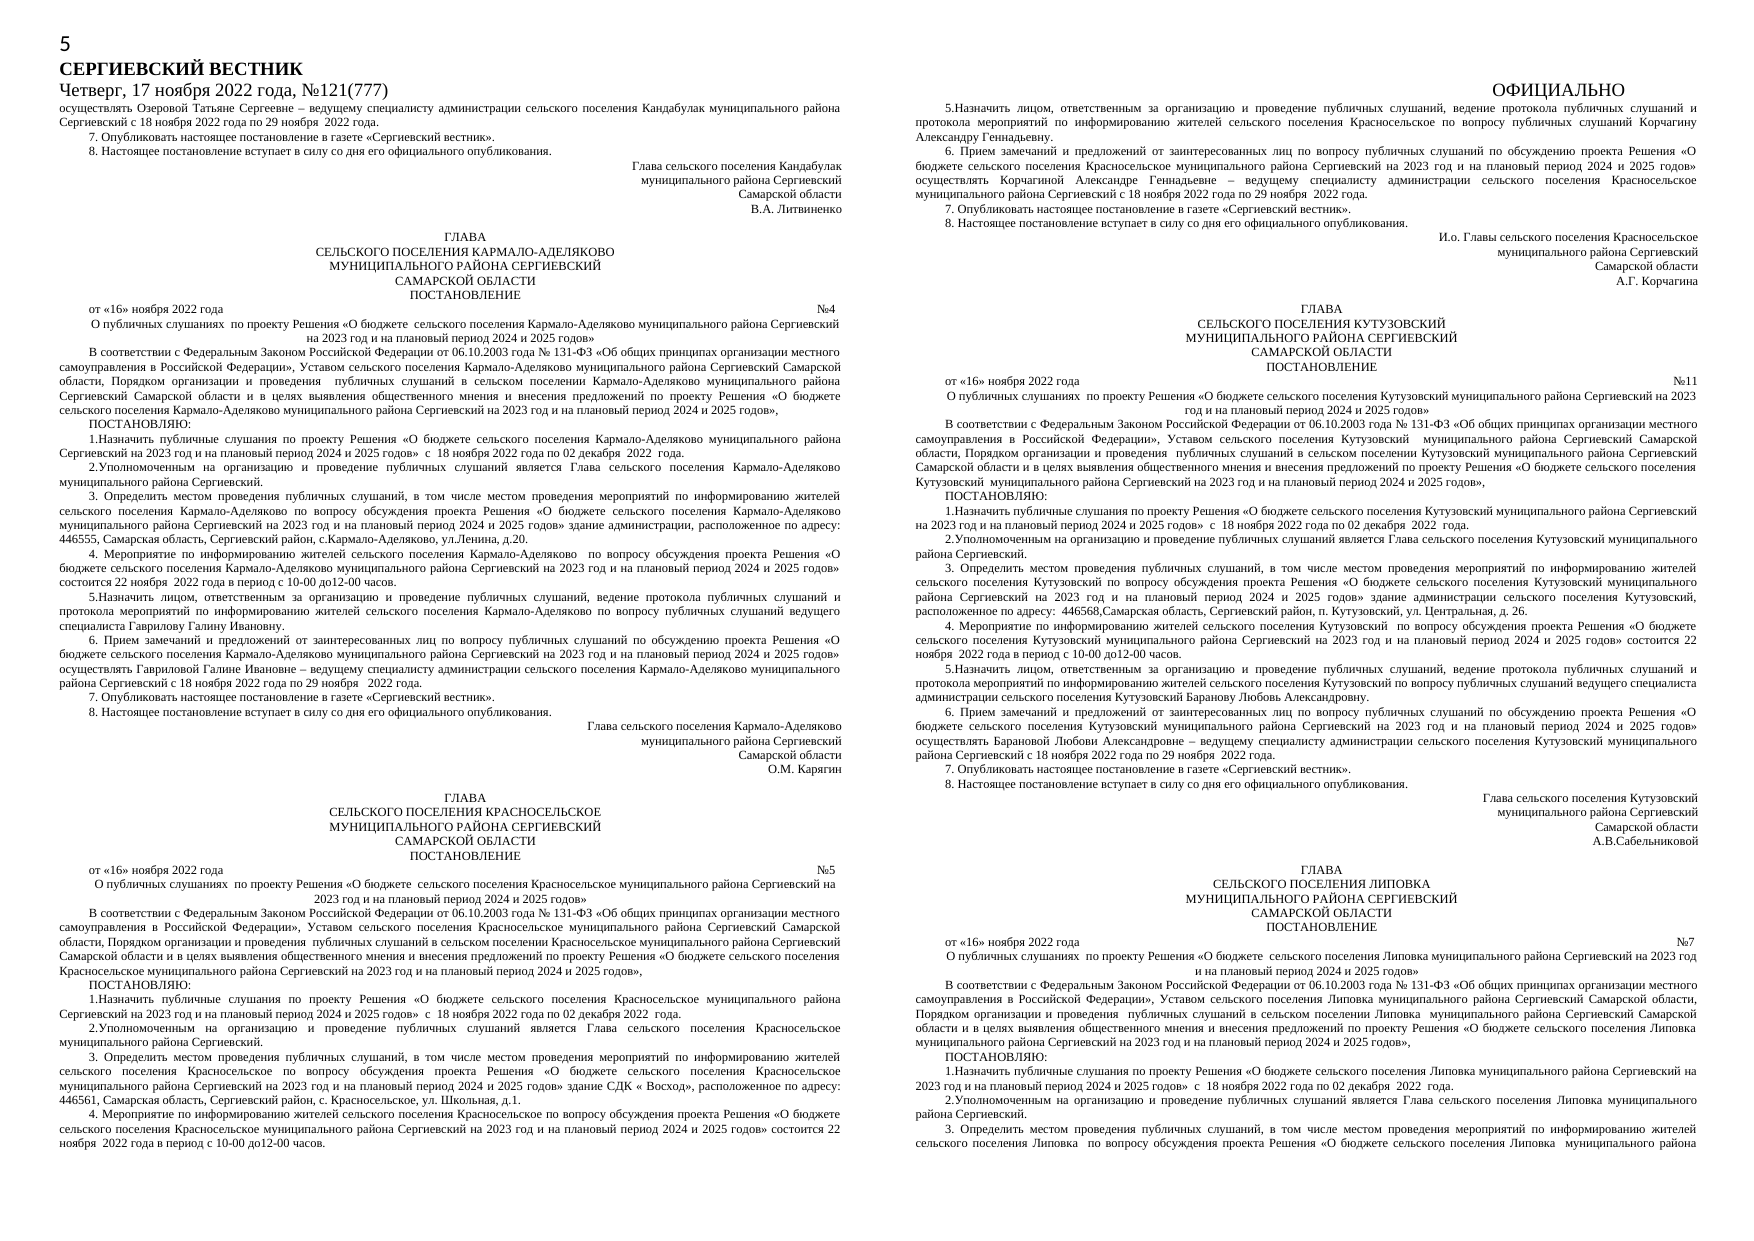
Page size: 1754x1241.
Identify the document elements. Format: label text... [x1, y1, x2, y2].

text 1.Назначить публичные слушания по проекту Решения «О бюджете сельского поселения Липовка муниципального района Сергиевский на 2023 год и на плановый период 2024 и 2025 годов» с 18 ноября 2022 года по 02 декабря 2022 года. [915, 1064, 1698, 1093]
text 3. Определить местом проведения публичных слушаний, в том числе местом проведения мероприятий по информированию жителей сельского поселения Кутузовский по вопросу обсуждения проекта Решения «О бюджете сельского поселения Кутузовский муниципального района Сергиевский на 2023 год и на плановый период 2024 и 2025 годов» здание администрации сельского поселения Кутузовский, расположенное по адресу: 446568,Самарская область, Сергиевский район, п. Кутузовский, ул. Центральная, д. 26. [915, 561, 1698, 618]
text ПОСТАНОВЛЯЮ: [59, 417, 842, 431]
text МУНИЦИПАЛЬНОГО РАЙОНА СЕРГИЕВСКИЙ [59, 819, 842, 834]
text 1.Назначить публичные слушания по проекту Решения «О бюджете сельского поселения Красносельское муниципального района Сергиевский на 2023 год и на плановый период 2024 и 2025 годов» с 18 ноября 2022 года по 02 декабря 2022 года. [59, 992, 842, 1021]
text 7. Опубликовать настоящее постановление в газете «Сергиевский вестник». [59, 129, 842, 144]
text 3. Определить местом проведения публичных слушаний, в том числе местом проведения мероприятий по информированию жителей сельского поселения Красносельское по вопросу обсуждения проекта Решения «О бюджете сельского поселения Красносельское муниципального района Сергиевский на 2023 год и на плановый период 2024 и 2025 годов» здание СДК « Восход», расположенное по адресу: 446561, Самарская область, Сергиевский район, с. Красносельское, ул. Школьная, д.1. [59, 1049, 842, 1107]
text от «16» ноября 2022 года №4 [59, 302, 842, 316]
text ПОСТАНОВЛЯЮ: [915, 489, 1698, 503]
text 8. Настоящее постановление вступает в силу со дня его официального опубликования. [59, 704, 842, 719]
text 1.Назначить публичные слушания по проекту Решения «О бюджете сельского поселения Кутузовский муниципального района Сергиевский на 2023 год и на плановый период 2024 и 2025 годов» с 18 ноября 2022 года по 02 декабря 2022 года. [915, 503, 1698, 532]
text ГЛАВА [915, 302, 1698, 316]
text А.В.Сабельниковой [915, 834, 1698, 848]
text О публичных слушаниях по проекту Решения «О бюджете сельского поселения Кутузовский муниципального района Сергиевский на 2023 год и на плановый период 2024 и 2025 годов» [915, 388, 1698, 417]
text МУНИЦИПАЛЬНОГО РАЙОНА СЕРГИЕВСКИЙ [915, 331, 1698, 345]
text Самарской области [59, 187, 842, 201]
text САМАРСКОЙ ОБЛАСТИ [915, 345, 1698, 359]
text 6. Прием замечаний и предложений от заинтересованных лиц по вопросу публичных слушаний по обсуждению проекта Решения «О бюджете сельского поселения Кутузовский муниципального района Сергиевский на 2023 год и на плановый период 2024 и 2025 годов» осуществлять Барановой Любови Александровне – ведущему специалисту администрации сельского поселения Кутузовский муниципального района Сергиевский с 18 ноября 2022 года по 29 ноября 2022 года. [915, 704, 1698, 762]
text муниципального района Сергиевский [59, 733, 842, 748]
text 5.Назначить лицом, ответственным за организацию и проведение публичных слушаний, ведение протокола публичных слушаний и протокола мероприятий по информированию жителей сельского поселения Красносельское по вопросу публичных слушаний Корчагину Александру Геннадьевну. [915, 101, 1698, 144]
text Самарской области [915, 819, 1698, 834]
text муниципального района Сергиевский [915, 244, 1698, 259]
text 5.Назначить лицом, ответственным за организацию и проведение публичных слушаний, ведение протокола публичных слушаний и протокола мероприятий по информированию жителей сельского поселения Кутузовский по вопросу публичных слушаний ведущего специалиста администрации сельского поселения Кутузовский Баранову Любовь Александровну. [915, 661, 1698, 704]
text 7. Опубликовать настоящее постановление в газете «Сергиевский вестник». [915, 762, 1698, 776]
text СЕЛЬСКОГО ПОСЕЛЕНИЯ ЛИПОВКА [915, 877, 1698, 891]
text САМАРСКОЙ ОБЛАСТИ [59, 273, 842, 288]
text О публичных слушаниях по проекту Решения «О бюджете сельского поселения Красносельское муниципального района Сергиевский на 2023 год и на плановый период 2024 и 2025 годов» [59, 877, 842, 906]
text 2.Уполномоченным на организацию и проведение публичных слушаний является Глава сельского поселения Кармало-Аделяково муниципального района Сергиевский. [59, 460, 842, 489]
text 7. Опубликовать настоящее постановление в газете «Сергиевский вестник». [915, 201, 1698, 216]
text 1.Назначить публичные слушания по проекту Решения «О бюджете сельского поселения Кармало-Аделяково муниципального района Сергиевский на 2023 год и на плановый период 2024 и 2025 годов» с 18 ноября 2022 года по 02 декабря 2022 года. [59, 431, 842, 460]
text О.М. Карягин [59, 762, 842, 776]
text ГЛАВА [59, 230, 842, 244]
text муниципального района Сергиевский [915, 805, 1698, 819]
text 7. Опубликовать настоящее постановление в газете «Сергиевский вестник». [59, 690, 842, 704]
text 6. Прием замечаний и предложений от заинтересованных лиц по вопросу публичных слушаний по обсуждению проекта Решения «О бюджете сельского поселения Красносельское муниципального района Сергиевский на 2023 год и на плановый период 2024 и 2025 годов» осуществлять Корчагиной Александре Геннадьевне – ведущему специалисту администрации сельского поселения Красносельское муниципального района Сергиевский с 18 ноября 2022 года по 29 ноября 2022 года. [915, 144, 1698, 201]
text 4. Мероприятие по информированию жителей сельского поселения Кармало-Аделяково по вопросу обсуждения проекта Решения «О бюджете сельского поселения Кармало-Аделяково муниципального района Сергиевский на 2023 год и на плановый период 2024 и 2025 годов» состоится 22 ноября 2022 года в период с 10-00 до12-00 часов. [59, 546, 842, 589]
text 6. Прием замечаний и предложений от заинтересованных лиц по вопросу публичных слушаний по обсуждению проекта Решения «О бюджете сельского поселения Кармало-Аделяково муниципального района Сергиевский на 2023 год и на плановый период 2024 и 2025 годов» осуществлять Гавриловой Галине Ивановне – ведущему специалисту администрации сельского поселения Кармало-Аделяково муниципального района Сергиевский с 18 ноября 2022 года по 29 ноября 2022 года. [59, 633, 842, 690]
text 8. Настоящее постановление вступает в силу со дня его официального опубликования. [915, 776, 1698, 791]
text В соответствии с Федеральным Законом Российской Федерации от 06.10.2003 года № 131-ФЗ «Об общих принципах организации местного самоуправления в Российской Федерации», Уставом сельского поселения Липовка муниципального района Сергиевский Самарской области, Порядком организации и проведения публичных слушаний в сельском поселении Липовка муниципального района Сергиевский Самарской области и в целях выявления общественного мнения и внесения предложений по проекту Решения «О бюджете сельского поселения Липовка муниципального района Сергиевский на 2023 год и на плановый период 2024 и 2025 годов», [915, 978, 1698, 1049]
text Самарской области [59, 748, 842, 762]
text 8. Настоящее постановление вступает в силу со дня его официального опубликования. [59, 144, 842, 158]
text 2.Уполномоченным на организацию и проведение публичных слушаний является Глава сельского поселения Кутузовский муниципального района Сергиевский. [915, 532, 1698, 561]
text СЕЛЬСКОГО ПОСЕЛЕНИЯ КУТУЗОВСКИЙ [915, 316, 1698, 331]
text ПОСТАНОВЛЯЮ: [915, 1049, 1698, 1064]
text СЕЛЬСКОГО ПОСЕЛЕНИЯ КРАСНОСЕЛЬСКОЕ [59, 805, 842, 819]
text ГЛАВА [59, 791, 842, 805]
text Глава сельского поселения Кармало-Аделяково [59, 719, 842, 733]
text В соответствии с Федеральным Законом Российской Федерации от 06.10.2003 года № 131-ФЗ «Об общих принципах организации местного самоуправления в Российской Федерации», Уставом сельского поселения Красносельское муниципального района Сергиевский Самарской области, Порядком организации и проведения публичных слушаний в сельском поселении Красносельское муниципального района Сергиевский Самарской области и в целях выявления общественного мнения и внесения предложений по проекту Решения «О бюджете сельского поселения Красносельское муниципального района Сергиевский на 2023 год и на плановый период 2024 и 2025 годов», [59, 906, 842, 978]
text Глава сельского поселения Кандабулак [59, 158, 842, 173]
text 2.Уполномоченным на организацию и проведение публичных слушаний является Глава сельского поселения Красносельское муниципального района Сергиевский. [59, 1021, 842, 1049]
text 3. Определить местом проведения публичных слушаний, в том числе местом проведения мероприятий по информированию жителей сельского поселения Кармало-Аделяково по вопросу обсуждения проекта Решения «О бюджете сельского поселения Кармало-Аделяково муниципального района Сергиевский на 2023 год и на плановый период 2024 и 2025 годов» здание администрации, расположенное по адресу: 446555, Самарская область, Сергиевский район, с.Кармало-Аделяково, ул.Ленина, д.20. [59, 489, 842, 546]
text В.А. Литвиненко [59, 201, 842, 216]
text В соответствии с Федеральным Законом Российской Федерации от 06.10.2003 года № 131-ФЗ «Об общих принципах организации местного самоуправления в Российской Федерации», Уставом сельского поселения Кутузовский муниципального района Сергиевский Самарской области, Порядком организации и проведения публичных слушаний в сельском поселении Кутузовский муниципального района Сергиевский Самарской области и в целях выявления общественного мнения и внесения предложений по проекту Решения «О бюджете сельского поселения Кутузовский муниципального района Сергиевский на 2023 год и на плановый период 2024 и 2025 годов», [915, 417, 1698, 489]
text САМАРСКОЙ ОБЛАСТИ [59, 834, 842, 848]
text муниципального района Сергиевский [59, 173, 842, 187]
text ПОСТАНОВЛЕНИЕ [59, 848, 842, 863]
text ПОСТАНОВЛЕНИЕ [59, 288, 842, 302]
text И.о. Главы сельского поселения Красносельское [915, 230, 1698, 244]
text САМАРСКОЙ ОБЛАСТИ [915, 906, 1698, 920]
text ПОСТАНОВЛЕНИЕ [915, 359, 1698, 374]
text А.Г. Корчагина [915, 273, 1698, 288]
text от «16» ноября 2022 года №5 [59, 863, 842, 877]
text ГЛАВА [915, 863, 1698, 877]
text ПОСТАНОВЛЯЮ: [59, 978, 842, 992]
text 2.Уполномоченным на организацию и проведение публичных слушаний является Глава сельского поселения Липовка муниципального района Сергиевский. [915, 1093, 1698, 1121]
text 5.Назначить лицом, ответственным за организацию и проведение публичных слушаний, ведение протокола публичных слушаний и протокола мероприятий по информированию жителей сельского поселения Кармало-Аделяково по вопросу публичных слушаний ведущего специалиста Гаврилову Галину Ивановну. [59, 589, 842, 633]
text О публичных слушаниях по проекту Решения «О бюджете сельского поселения Липовка муниципального района Сергиевский на 2023 год и на плановый период 2024 и 2025 годов» [915, 949, 1698, 978]
text О публичных слушаниях по проекту Решения «О бюджете сельского поселения Кармало-Аделяково муниципального района Сергиевский на 2023 год и на плановый период 2024 и 2025 годов» [59, 316, 842, 345]
text 8. Настоящее постановление вступает в силу со дня его официального опубликования. [915, 216, 1698, 230]
text СЕЛЬСКОГО ПОСЕЛЕНИЯ КАРМАЛО-АДЕЛЯКОВО [59, 244, 842, 259]
text 4. Мероприятие по информированию жителей сельского поселения Красносельское по вопросу обсуждения проекта Решения «О бюджете сельского поселения Красносельское муниципального района Сергиевский на 2023 год и на плановый период 2024 и 2025 годов» состоится 22 ноября 2022 года в период с 10-00 до12-00 часов. [59, 1107, 842, 1150]
text В соответствии с Федеральным Законом Российской Федерации от 06.10.2003 года № 131-ФЗ «Об общих принципах организации местного самоуправления в Российской Федерации», Уставом сельского поселения Кармало-Аделяково муниципального района Сергиевский Самарской области, Порядком организации и проведения публичных слушаний в сельском поселении Кармало-Аделяково муниципального района Сергиевский Самарской области и в целях выявления общественного мнения и внесения предложений по проекту Решения «О бюджете сельского поселения Кармало-Аделяково муниципального района Сергиевский на 2023 год и на плановый период 2024 и 2025 годов», [59, 345, 842, 417]
text МУНИЦИПАЛЬНОГО РАЙОНА СЕРГИЕВСКИЙ [915, 891, 1698, 906]
text 4. Мероприятие по информированию жителей сельского поселения Кутузовский по вопросу обсуждения проекта Решения «О бюджете сельского поселения Кутузовский муниципального района Сергиевский на 2023 год и на плановый период 2024 и 2025 годов» состоится 22 ноября 2022 года в период с 10-00 до12-00 часов. [915, 618, 1698, 661]
text МУНИЦИПАЛЬНОГО РАЙОНА СЕРГИЕВСКИЙ [59, 259, 842, 273]
text Глава сельского поселения Кутузовский [915, 791, 1698, 805]
text ПОСТАНОВЛЕНИЕ [915, 920, 1698, 934]
text от «16» ноября 2022 года №11 [915, 374, 1698, 388]
text от «16» ноября 2022 года №7 [915, 934, 1698, 949]
text Самарской области [915, 259, 1698, 273]
